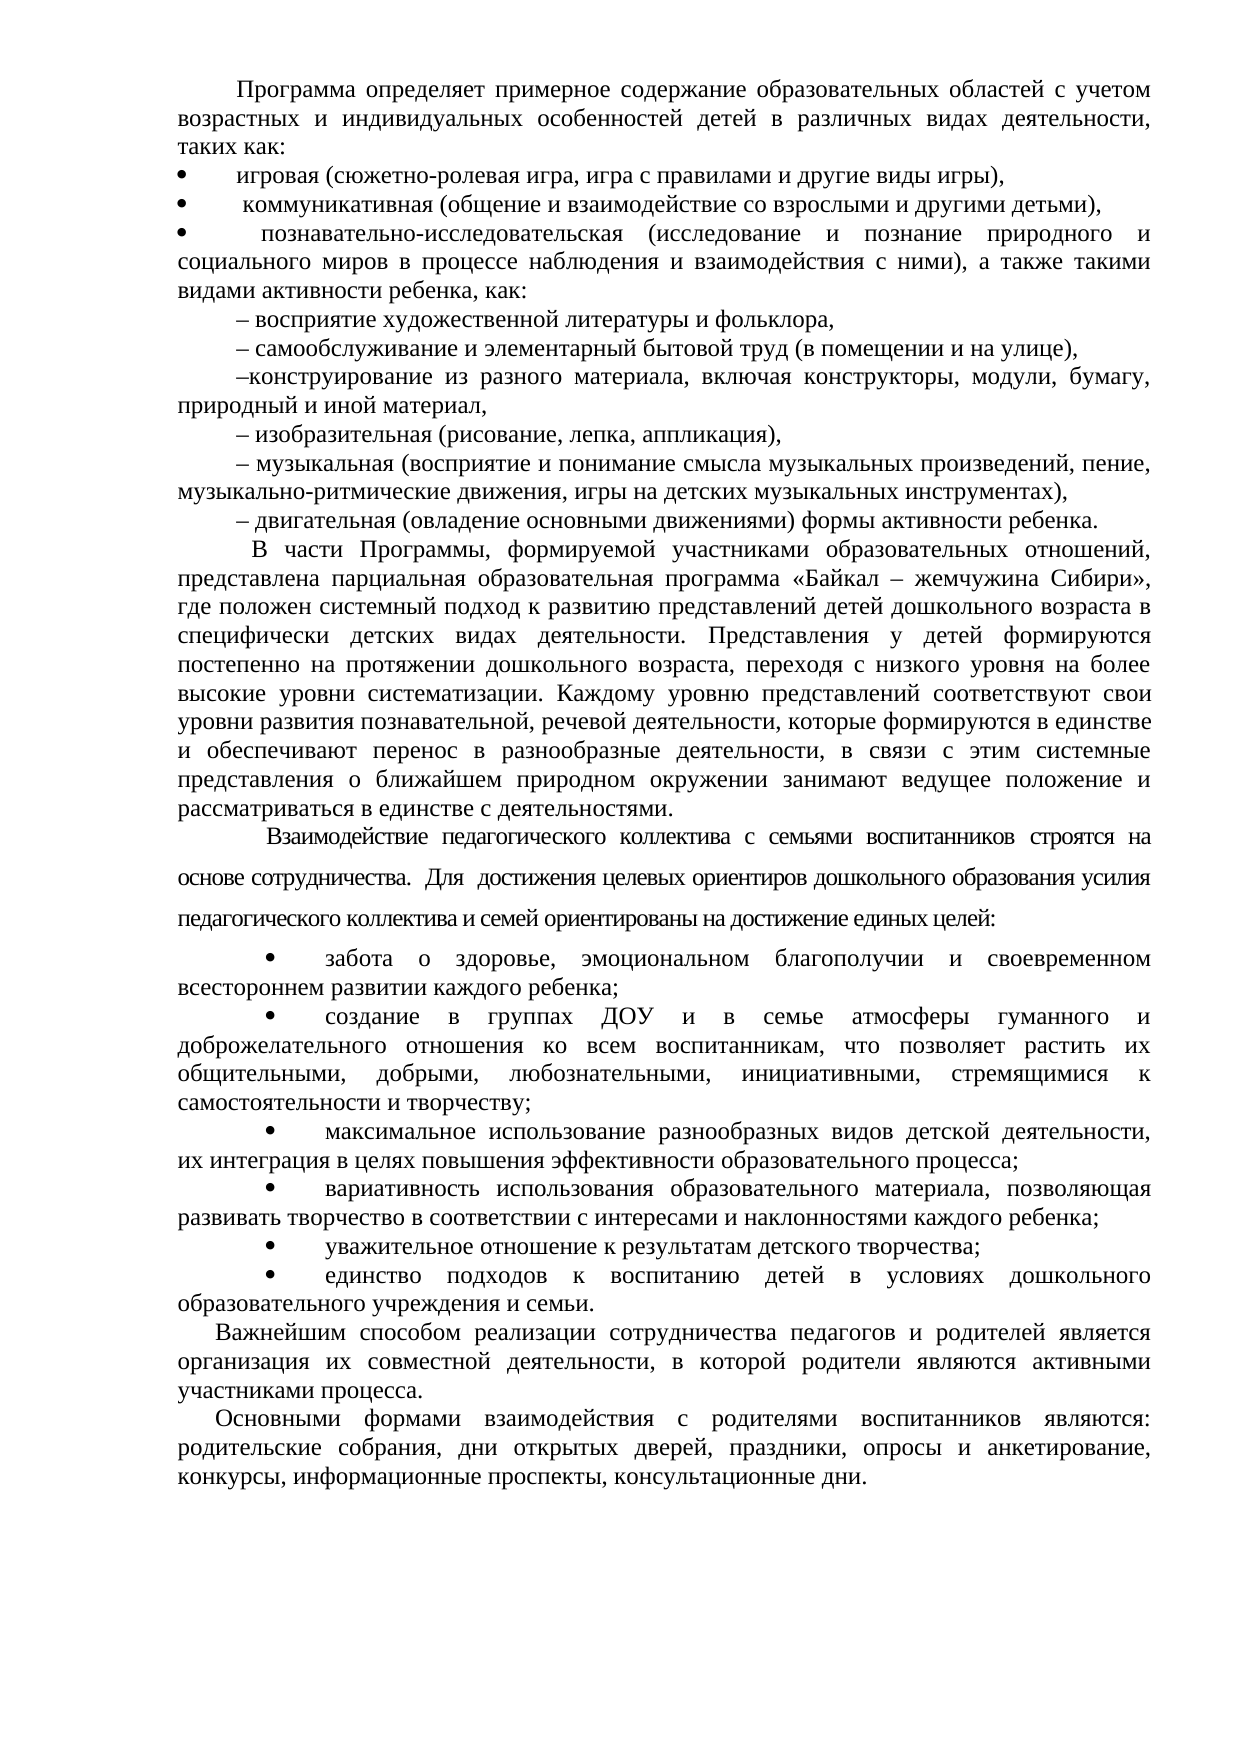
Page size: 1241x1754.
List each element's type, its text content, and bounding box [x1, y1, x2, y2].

text Программа определяет примерное содержание образовательных областей с учетом возрастных и индивидуальных особенностей детей в различных видах деятельности, таких как: [177, 74, 1152, 160]
list забота о здоровье, эмоциональном благополучии и своевременном всестороннем развитии каждого ребенка; [177, 943, 1152, 1001]
list вариативность использования образовательного материала, позволяющая развивать творчество в соответствии с интересами и наклонностями каждого ребенка; [177, 1173, 1152, 1231]
list единство подходов к воспитанию детей в условиях дошкольного образовательного учреждения и семьи. [177, 1260, 1152, 1317]
list создание в группах ДОУ и в семье атмосферы гуманного и доброжелательного отношения ко всем воспитанникам, что позволяет растить их общительными, добрыми, любознательными, инициативными, стремящимися к самостоятельности и творчеству; [177, 1001, 1152, 1116]
text – двигательная (овладение основными движениями) формы активности ребенка. [177, 505, 1152, 534]
text – самообслуживание и элементарный бытовой труд (в помещении и на улице), [177, 333, 1152, 361]
text – изобразительная (рисование, лепка, аппликация), [177, 419, 1152, 448]
text – восприятие художественной литературы и фольклора, [177, 304, 1152, 333]
text Важнейшим способом реализации сотрудничества педагогов и родителей является организация их совместной деятельности, в которой родители являются активными участниками процесса. [177, 1317, 1152, 1403]
list максимальное использование разнообразных видов детской деятельности, их интеграция в целях повышения эффективности образовательного процесса; [177, 1116, 1152, 1173]
text –конструирование из разного материала, включая конструкторы, модули, бумагу, природный и иной материал, [177, 361, 1152, 419]
list познавательно-исследовательская (исследование и познание природного и социального миров в процессе наблюдения и взаимодействия с ними), а также такими видами активности ребенка, как: [177, 218, 1152, 304]
text Взаимодействие педагогического коллектива с семьями воспитанников строятся на основе сотрудничества. Для достижения целевых ориентиров дошкольного образования усилия педагогического коллектива и семей ориентированы на достижение единых целей: [177, 821, 1152, 943]
text – музыкальная (восприятие и понимание смысла музыкальных произведений, пение, музыкально-ритмические движения, игры на детских музыкальных инструментах), [177, 448, 1152, 505]
list коммуникативная (общение и взаимодействие со взрослыми и другими детьми), [177, 189, 1152, 218]
list уважительное отношение к результатам детского творчества; [177, 1231, 1152, 1260]
text В части Программы, формируемой участниками образовательных отношений, представлена парциальная образовательная программа «Байкал – жемчужина Сибири», где положен системный подход к развитию представлений детей дошкольного возраста в специфически детских видах деятельности. Представления у детей формируются постепенно на протяжении дошкольного возраста, переходя с низкого уровня на более высокие уровни систематизации. Каждому уровню представлений соответствуют свои уровни развития познавательной, речевой деятельности, которые формируются в единстве и обеспечивают перенос в разнообразные деятельности, в связи с этим системные представления о ближайшем природном окружении занимают ведущее положение и рассматриваться в единстве с деятельностями. [177, 534, 1152, 821]
text Основными формами взаимодействия с родителями воспитанников являются: родительские собрания, дни открытых дверей, праздники, опросы и анкетирование, конкурсы, информационные проспекты, консультационные дни. [177, 1403, 1152, 1490]
list игровая (сюжетно-ролевая игра, игра с правилами и другие виды игры), [177, 160, 1152, 189]
